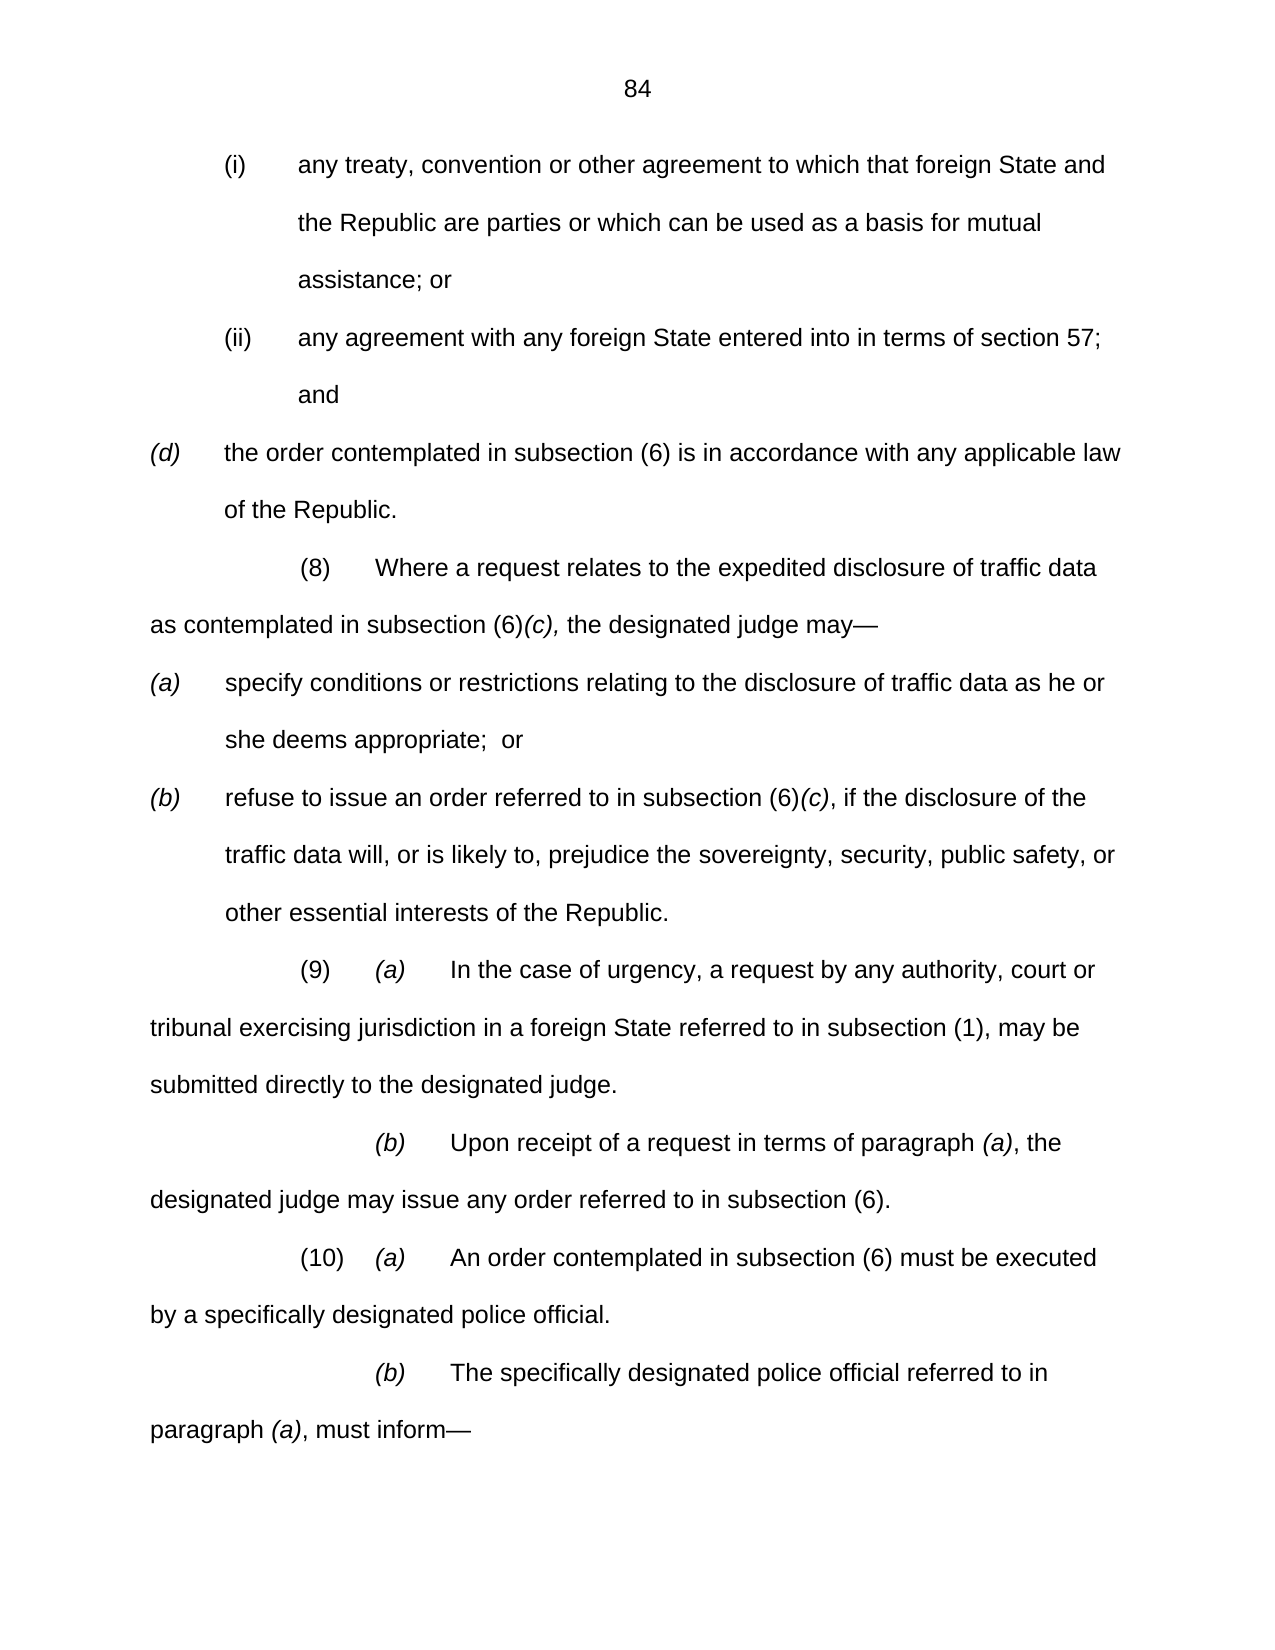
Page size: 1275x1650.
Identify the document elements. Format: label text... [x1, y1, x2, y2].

text (9) (a) In the case of urgency, a request by any authority, court or tribunal exercising jurisdiction in a foreign State referred to in subsection (1), may be submitted directly to the designated judge. [150, 955, 1125, 1099]
text (d) the order contemplated in subsection (6) is in accordance with any applicable law of the Republic. [150, 437, 1125, 524]
text (b) Upon receipt of a request in terms of paragraph (a), the designated judge may issue any order referred to in subsection (6). [150, 1127, 1125, 1214]
text (a) specify conditions or restrictions relating to the disclosure of traffic data as he or she deems appropriate; or [150, 667, 1125, 754]
text (i) any treaty, convention or other agreement to which that foreign State and the Republic are parties or which can be used as a basis for mutual assistance; or [224, 150, 1125, 294]
text (10) (a) An order contemplated in subsection (6) must be executed by a specifically designated police official. [150, 1242, 1125, 1329]
text (b) The specifically designated police official referred to in paragraph (a), must inform— [150, 1357, 1125, 1444]
text (b) refuse to issue an order referred to in subsection (6)(c), if the disclosure of the traffic data will, or is likely to, prejudice the sovereignty, security, public safety, or other essential interests of the Republic. [150, 782, 1125, 926]
text (ii) any agreement with any foreign State entered into in terms of section 57; and [224, 322, 1125, 409]
text (8) Where a request relates to the expedited disclosure of traffic data as contemplated in subsection (6)(c), the designated judge may— [150, 552, 1125, 639]
